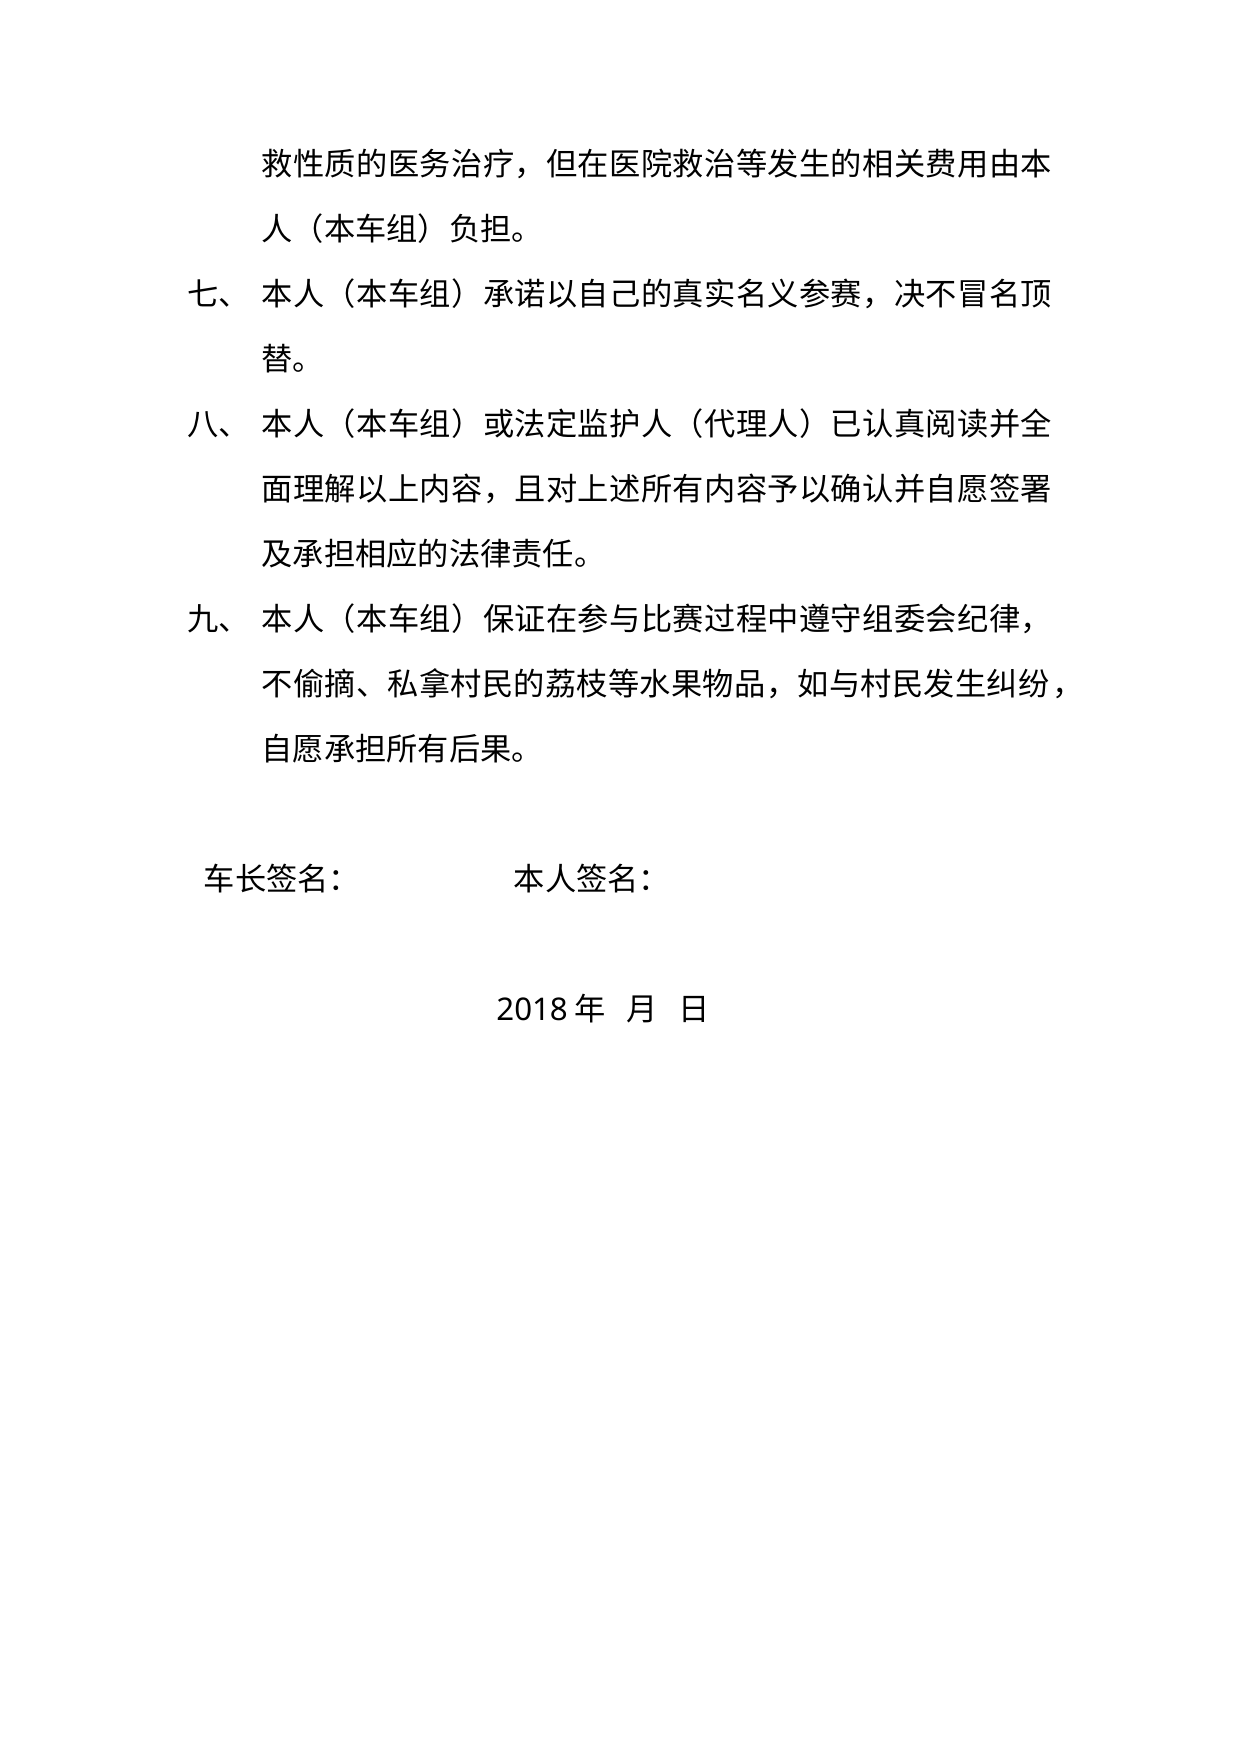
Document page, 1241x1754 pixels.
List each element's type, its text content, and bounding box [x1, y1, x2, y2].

text 2018年 月 日 [187, 974, 1053, 1039]
list 本人（本车组）保证在参与比赛过程中遵守组委会纪律，不偷摘、私拿村民的荔枝等水果物品，如与村民发生纠纷，自愿承担所有后果。 [187, 584, 1053, 779]
list 本人（本车组）承诺以自己的真实名义参赛，决不冒名顶替。 [187, 259, 1053, 389]
list 本人（本车组）或法定监护人（代理人）已认真阅读并全面理解以上内容，且对上述所有内容予以确认并自愿签署及承担相应的法律责任。 [187, 389, 1053, 584]
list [187, 129, 1053, 259]
text 车长签名： 本人签名： [187, 844, 1053, 909]
